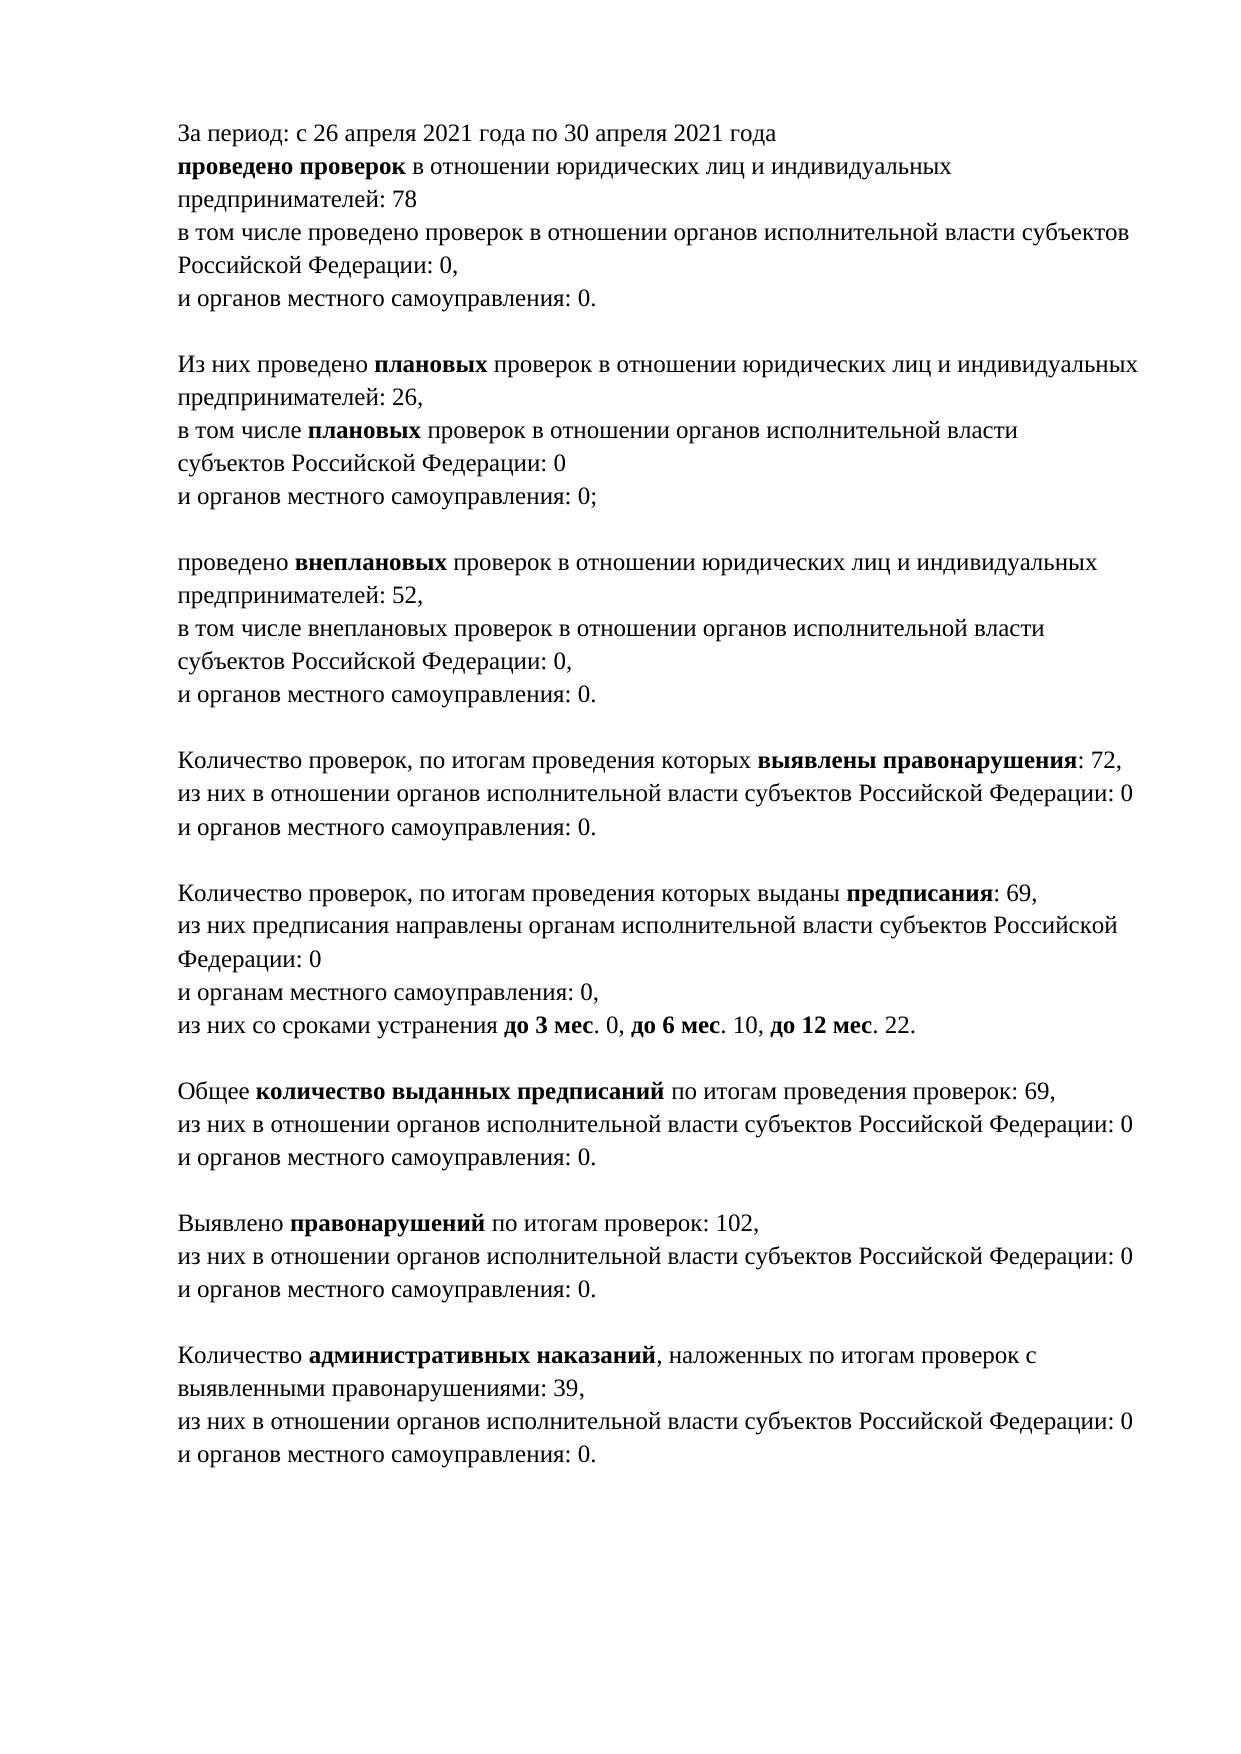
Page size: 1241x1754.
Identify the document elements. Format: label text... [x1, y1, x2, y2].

text из них в отношении органов исполнительной власти субъектов Российской Федерации: 0 [177, 1109, 1152, 1137]
text и органов местного самоуправления: 0. [177, 1439, 1152, 1468]
text и органов местного самоуправления: 0. [177, 283, 1152, 312]
text проведено проверок в отношении юридических лиц и индивидуальных [177, 151, 1152, 180]
text Выявлено правонарушений по итогам проверок: 102, [177, 1208, 1152, 1237]
text из них в отношении органов исполнительной власти субъектов Российской Федерации: 0 [177, 778, 1152, 807]
text Количество административных наказаний, наложенных по итогам проверок с выявленными правонарушениями: 39, [177, 1340, 1152, 1402]
text Из них проведено плановых проверок в отношении юридических лиц и индивидуальных предпринимателей: 26, [177, 349, 1152, 411]
text и органов местного самоуправления: 0. [177, 812, 1152, 840]
text из них в отношении органов исполнительной власти субъектов Российской Федерации: 0 [177, 1406, 1152, 1435]
text в том числе плановых проверок в отношении органов исполнительной власти [177, 415, 1152, 444]
text из них в отношении органов исполнительной власти субъектов Российской Федерации: 0 [177, 1241, 1152, 1269]
text и органам местного самоуправления: 0, [177, 977, 1152, 1005]
text в том числе проведено проверок в отношении органов исполнительной власти субъектов Российской Федерации: 0, [177, 217, 1152, 279]
text и органов местного самоуправления: 0. [177, 1274, 1152, 1303]
text из них со сроками устранения до 3 мес. 0, до 6 мес. 10, до 12 мес. 22. [177, 1010, 1152, 1038]
text За период: с 26 апреля 2021 года по 30 апреля 2021 года [177, 118, 1152, 147]
text предпринимателей: 78 [177, 184, 1152, 213]
text из них предписания направлены органам исполнительной власти субъектов Российской Федерации: 0 [177, 911, 1152, 972]
text Количество проверок, по итогам проведения которых выявлены правонарушения: 72, [177, 746, 1152, 774]
text и органов местного самоуправления: 0; [177, 481, 1152, 510]
text Количество проверок, по итогам проведения которых выданы предписания: 69, [177, 878, 1152, 906]
text в том числе внеплановых проверок в отношении органов исполнительной власти субъектов Российской Федерации: 0, [177, 613, 1152, 675]
text Общее количество выданных предписаний по итогам проведения проверок: 69, [177, 1076, 1152, 1104]
text и органов местного самоуправления: 0. [177, 1142, 1152, 1171]
text и органов местного самоуправления: 0. [177, 679, 1152, 708]
text проведено внеплановых проверок в отношении юридических лиц и индивидуальных предпринимателей: 52, [177, 547, 1152, 609]
text субъектов Российской Федерации: 0 [177, 448, 1152, 477]
